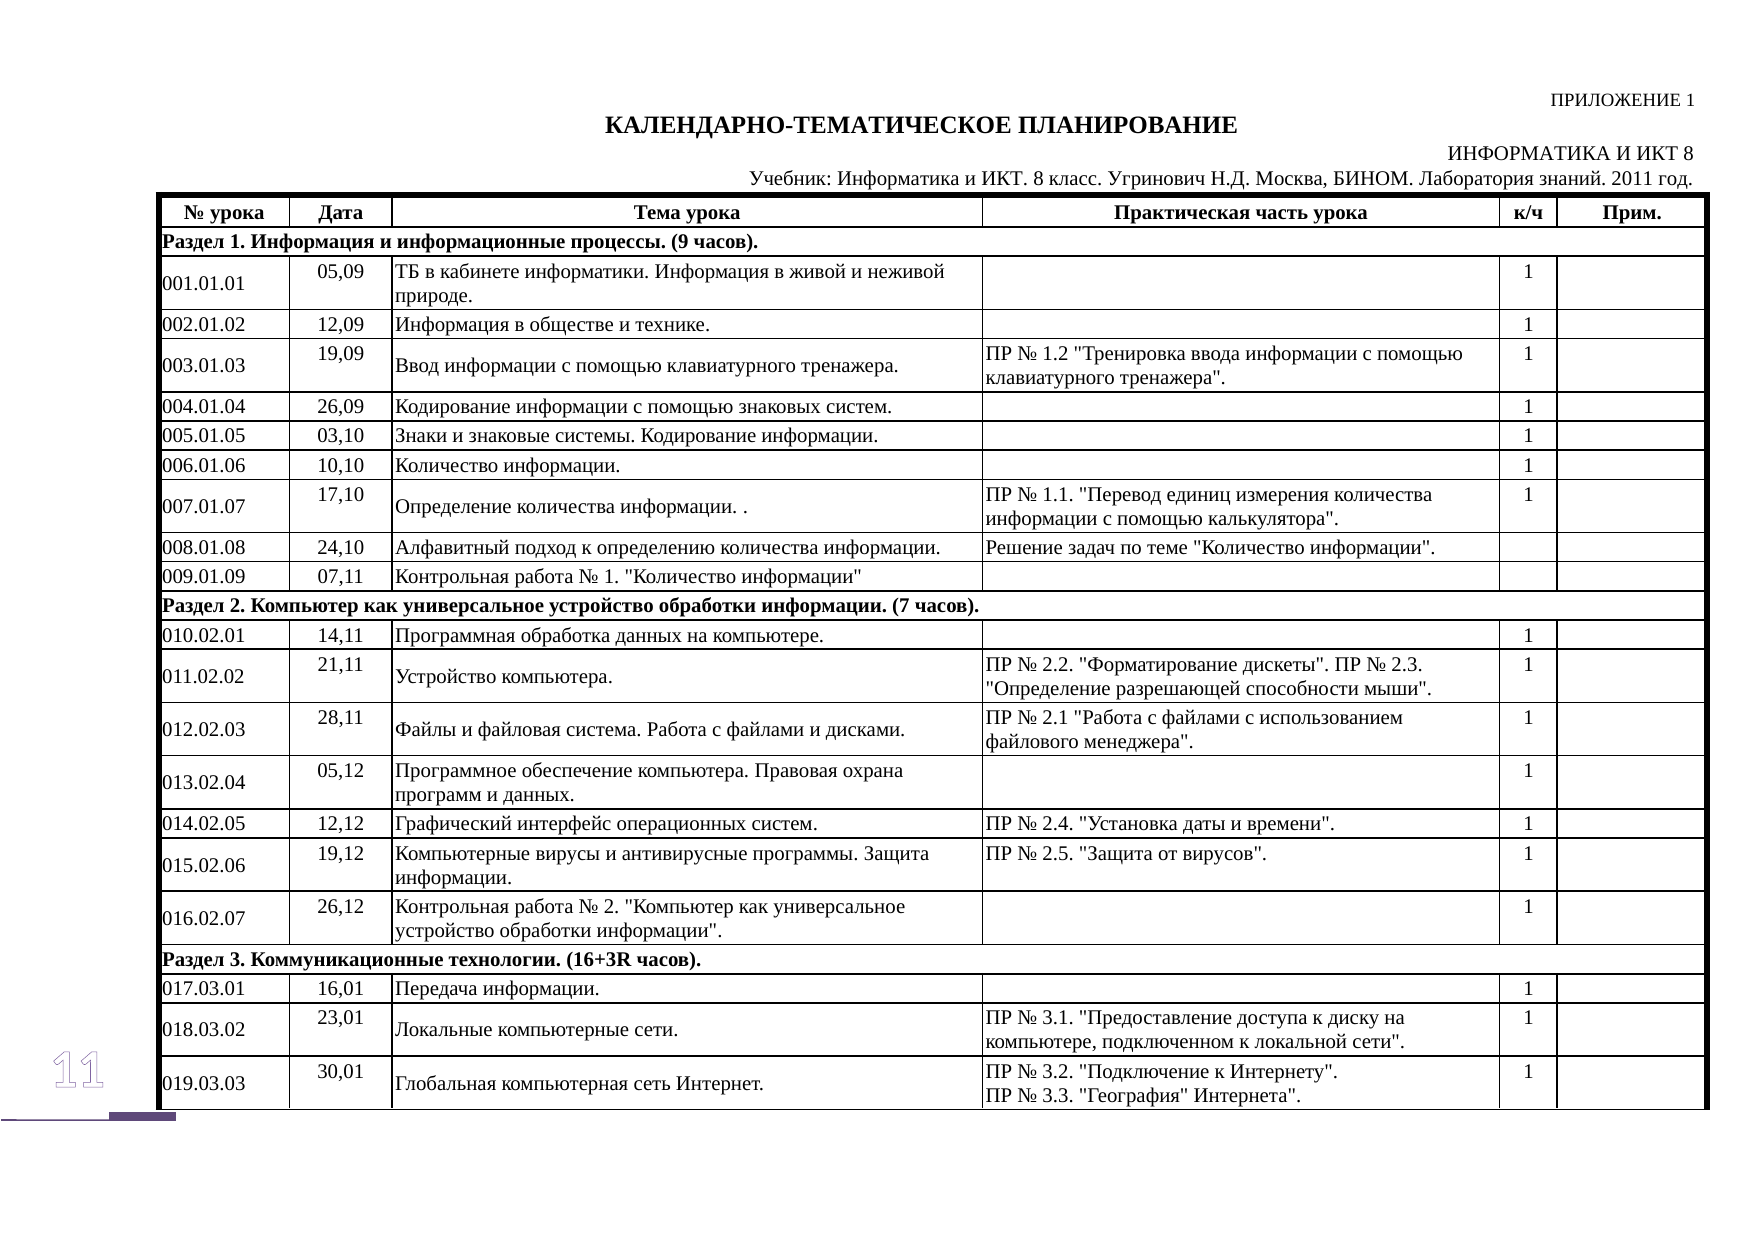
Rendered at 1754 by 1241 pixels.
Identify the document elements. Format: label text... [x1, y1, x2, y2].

table_cell 1 [1500, 257, 1556, 308]
table_cell 1 [1500, 810, 1556, 837]
table_cell 10,10 [290, 451, 391, 478]
table_cell 007.01.07 [162, 480, 289, 532]
table_cell 1 [1500, 756, 1556, 808]
table_cell 14,11 [290, 621, 391, 648]
table_cell 21,11 [290, 650, 391, 702]
table_cell [983, 892, 1499, 944]
table_cell 16,01 [290, 975, 391, 1002]
table_header к/ч [1500, 198, 1556, 226]
table_cell [1558, 339, 1704, 391]
table_cell 1 [1500, 621, 1556, 648]
table_cell [1558, 451, 1704, 478]
table_cell Раздел 1. Информация и информационные процессы. (9 часов). [162, 228, 1704, 255]
table_cell Решение задач по теме "Количество информации". [983, 533, 1499, 561]
table_cell [1558, 310, 1704, 338]
table_header Тема урока [393, 198, 982, 226]
table_cell Файлы и файловая система. Работа с файлами и дисками. [393, 703, 982, 755]
table_cell [1558, 480, 1704, 532]
table_cell Программное обеспечение компьютера. Правовая охрана программ и данных. [393, 756, 982, 808]
table_cell 26,12 [290, 892, 391, 944]
table_cell 016.02.07 [162, 892, 289, 944]
table_cell Глобальная компьютерная сеть Интернет. [393, 1057, 982, 1108]
table_cell [1558, 650, 1704, 702]
table_cell 1 [1500, 480, 1556, 532]
table_cell [983, 257, 1499, 308]
table_cell 24,10 [290, 533, 391, 561]
table_cell [983, 422, 1499, 449]
table_cell [983, 310, 1499, 338]
text Учебник: Информатика и ИКТ. 8 класс. Угринович Н.Д. Москва, БИНОМ. Лаборатория знаний. 2011 год. [149, 166, 1693, 190]
table_cell [983, 562, 1499, 590]
table_cell 1 [1500, 422, 1556, 449]
table_cell [1558, 422, 1704, 449]
table_cell 013.02.04 [162, 756, 289, 808]
table_cell 07,11 [290, 562, 391, 590]
table_cell 19,09 [290, 339, 391, 391]
table_cell [1558, 756, 1704, 808]
table_cell ПР № 3.1. "Предоставление доступа к диску на компьютере, подключенном к локальной сети". [983, 1004, 1499, 1055]
table_cell Определение количества информации. . [393, 480, 982, 532]
table_cell 005.01.05 [162, 422, 289, 449]
table_cell 23,01 [290, 1004, 391, 1055]
table_cell ПР № 2.5. "Защита от вирусов". [983, 839, 1499, 890]
table_cell ПР № 3.2. "Подключение к Интернету". ПР № 3.3. "География" Интернета". [983, 1057, 1499, 1108]
table_cell ПР № 1.2 "Тренировка ввода информации с помощью клавиатурного тренажера". [983, 339, 1499, 391]
table_cell [1558, 257, 1704, 308]
table_cell Количество информации. [393, 451, 982, 478]
table_header Дата [290, 198, 391, 226]
table_cell [1558, 621, 1704, 648]
table_cell [1558, 892, 1704, 944]
table_cell Ввод информации с помощью клавиатурного тренажера. [393, 339, 982, 391]
table_cell 002.01.02 [162, 310, 289, 338]
table_cell [1558, 562, 1704, 590]
table_cell ПР № 1.1. "Перевод единиц измерения количества информации с помощью калькулятора". [983, 480, 1499, 532]
table_cell Контрольная работа № 2. "Компьютер как универсальное устройство обработки информации". [393, 892, 982, 944]
table_cell 1 [1500, 975, 1556, 1002]
table_cell [983, 975, 1499, 1002]
table_cell 019.03.03 [162, 1057, 289, 1108]
table_cell 010.02.01 [162, 621, 289, 648]
table_cell 1 [1500, 339, 1556, 391]
table_cell [983, 393, 1499, 420]
table_cell Программная обработка данных на компьютере. [393, 621, 982, 648]
table_cell 12,12 [290, 810, 391, 837]
table_cell [1558, 1057, 1704, 1108]
table_cell [1558, 393, 1704, 420]
table_cell 017.03.01 [162, 975, 289, 1002]
table_cell 1 [1500, 650, 1556, 702]
table_cell ПР № 2.2. "Форматирование дискеты". ПР № 2.3. "Определение разрешающей способности мыши". [983, 650, 1499, 702]
table_cell 003.01.03 [162, 339, 289, 391]
table_cell 015.02.06 [162, 839, 289, 890]
table_cell 018.03.02 [162, 1004, 289, 1055]
table_header № урока [162, 198, 289, 226]
table_cell 004.01.04 [162, 393, 289, 420]
table_cell [1558, 839, 1704, 890]
table_cell Информация в обществе и технике. [393, 310, 982, 338]
table_cell 011.02.02 [162, 650, 289, 702]
table_cell 001.01.01 [162, 257, 289, 308]
table_cell Контрольная работа № 1. "Количество информации" [393, 562, 982, 590]
table_cell [1558, 533, 1704, 561]
table_cell 1 [1500, 1004, 1556, 1055]
table_cell 1 [1500, 1057, 1556, 1108]
table_cell [1558, 975, 1704, 1002]
table_cell 1 [1500, 892, 1556, 944]
table_cell 28,11 [290, 703, 391, 755]
table_cell 1 [1500, 703, 1556, 755]
table_cell Кодирование информации с помощью знаковых систем. [393, 393, 982, 420]
table_cell 17,10 [290, 480, 391, 532]
table_cell ПР № 2.1 "Работа с файлами с использованием файлового менеджера". [983, 703, 1499, 755]
text Приложение 1 [148, 89, 1695, 110]
table_cell 12,09 [290, 310, 391, 338]
table_cell Раздел 2. Компьютер как универсальное устройство обработки информации. (7 часов). [162, 592, 1704, 619]
table_cell 006.01.06 [162, 451, 289, 478]
table_cell 012.02.03 [162, 703, 289, 755]
table_cell [1558, 703, 1704, 755]
table_cell ПР № 2.4. "Установка даты и времени". [983, 810, 1499, 837]
table_cell 009.01.09 [162, 562, 289, 590]
table_cell 1 [1500, 451, 1556, 478]
table_cell [1558, 810, 1704, 837]
table_cell Раздел 3. Коммуникационные технологии. (16+3R часов). [162, 945, 1704, 973]
table_cell 30,01 [290, 1057, 391, 1108]
table_cell [983, 451, 1499, 478]
table_cell 05,09 [290, 257, 391, 308]
table_cell 1 [1500, 310, 1556, 338]
table_header Практическая часть урока [983, 198, 1499, 226]
table_cell 05,12 [290, 756, 391, 808]
table_header Прим. [1558, 198, 1704, 226]
table_cell 008.01.08 [162, 533, 289, 561]
table_cell [983, 756, 1499, 808]
table_cell 1 [1500, 839, 1556, 890]
table_cell [1500, 562, 1556, 590]
table_cell [983, 621, 1499, 648]
table_cell [1500, 533, 1556, 561]
table_cell 26,09 [290, 393, 391, 420]
table_cell 014.02.05 [162, 810, 289, 837]
table_cell Знаки и знаковые системы. Кодирование информации. [393, 422, 982, 449]
table_cell ТБ в кабинете информатики. Информация в живой и неживой природе. [393, 257, 982, 308]
table_cell Передача информации. [393, 975, 982, 1002]
text ИНФОРМАТИКА И ИКТ 8 [149, 141, 1693, 164]
table_cell 1 [1500, 393, 1556, 420]
table_cell [1558, 1004, 1704, 1055]
table_cell 19,12 [290, 839, 391, 890]
table_cell Устройство компьютера. [393, 650, 982, 702]
table_cell Графический интерфейс операционных систем. [393, 810, 982, 837]
table_cell Компьютерные вирусы и антивирусные программы. Защита информации. [393, 839, 982, 890]
table_cell Локальные компьютерные сети. [393, 1004, 982, 1055]
table_cell 03,10 [290, 422, 391, 449]
text КАЛЕНДАРНО-ТЕМАТИЧЕСКОЕ ПЛАНИРОВАНИЕ [148, 110, 1695, 139]
table_cell Алфавитный подход к определению количества информации. [393, 533, 982, 561]
